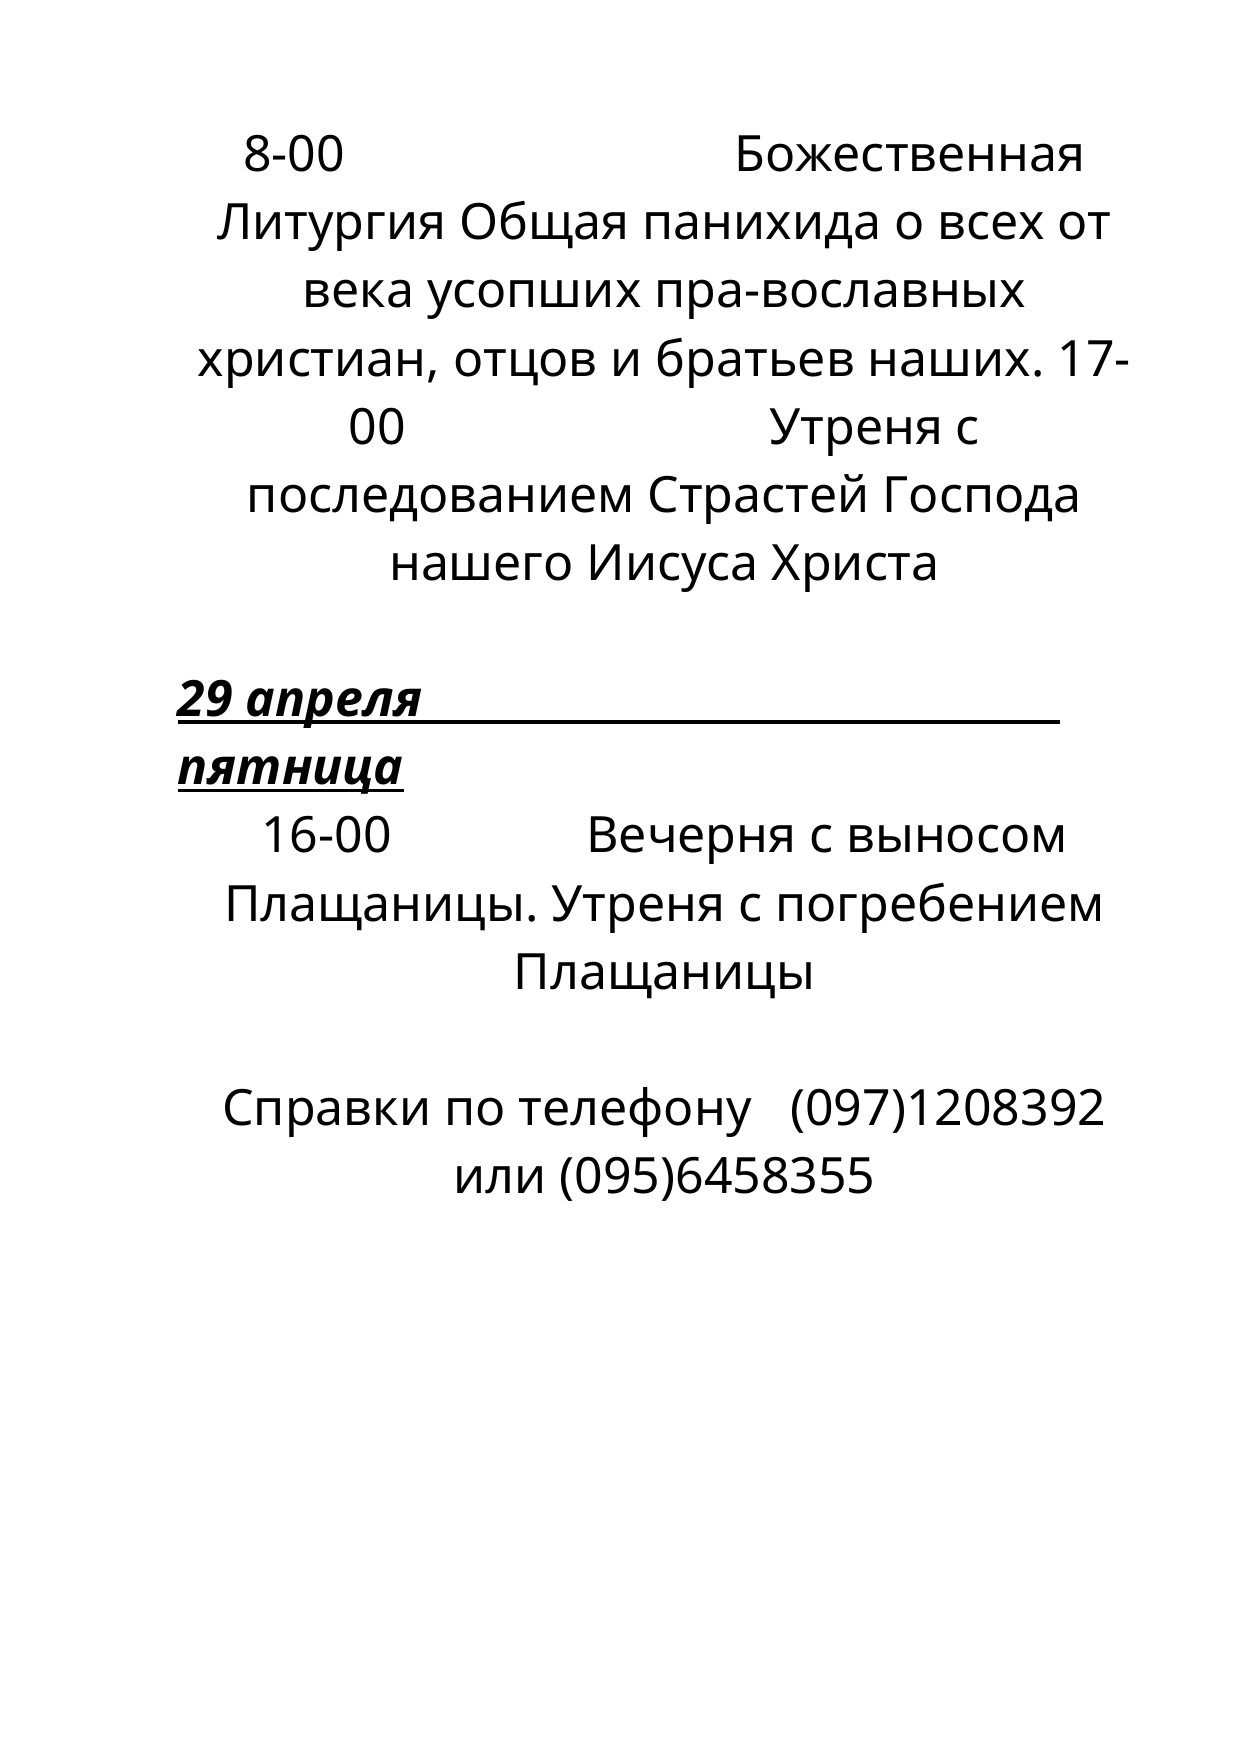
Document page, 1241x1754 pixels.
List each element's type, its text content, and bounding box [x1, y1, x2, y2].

text Справки по телефону (097)1208392 или (095)6458355 [177, 1072, 1152, 1208]
text 29 апреля пятница [177, 663, 1152, 799]
text 16-00 Вечерня с выносом Плащаницы. Утреня с погребением Плащаницы [177, 799, 1152, 1004]
text 8-00 Божественная Литургия Общая панихида о всех от века усопших пра-вославных христиан, отцов и братьев наших. 17-00 Утреня с последованием Страстей Господа нашего Иисуса Христа [177, 118, 1152, 595]
